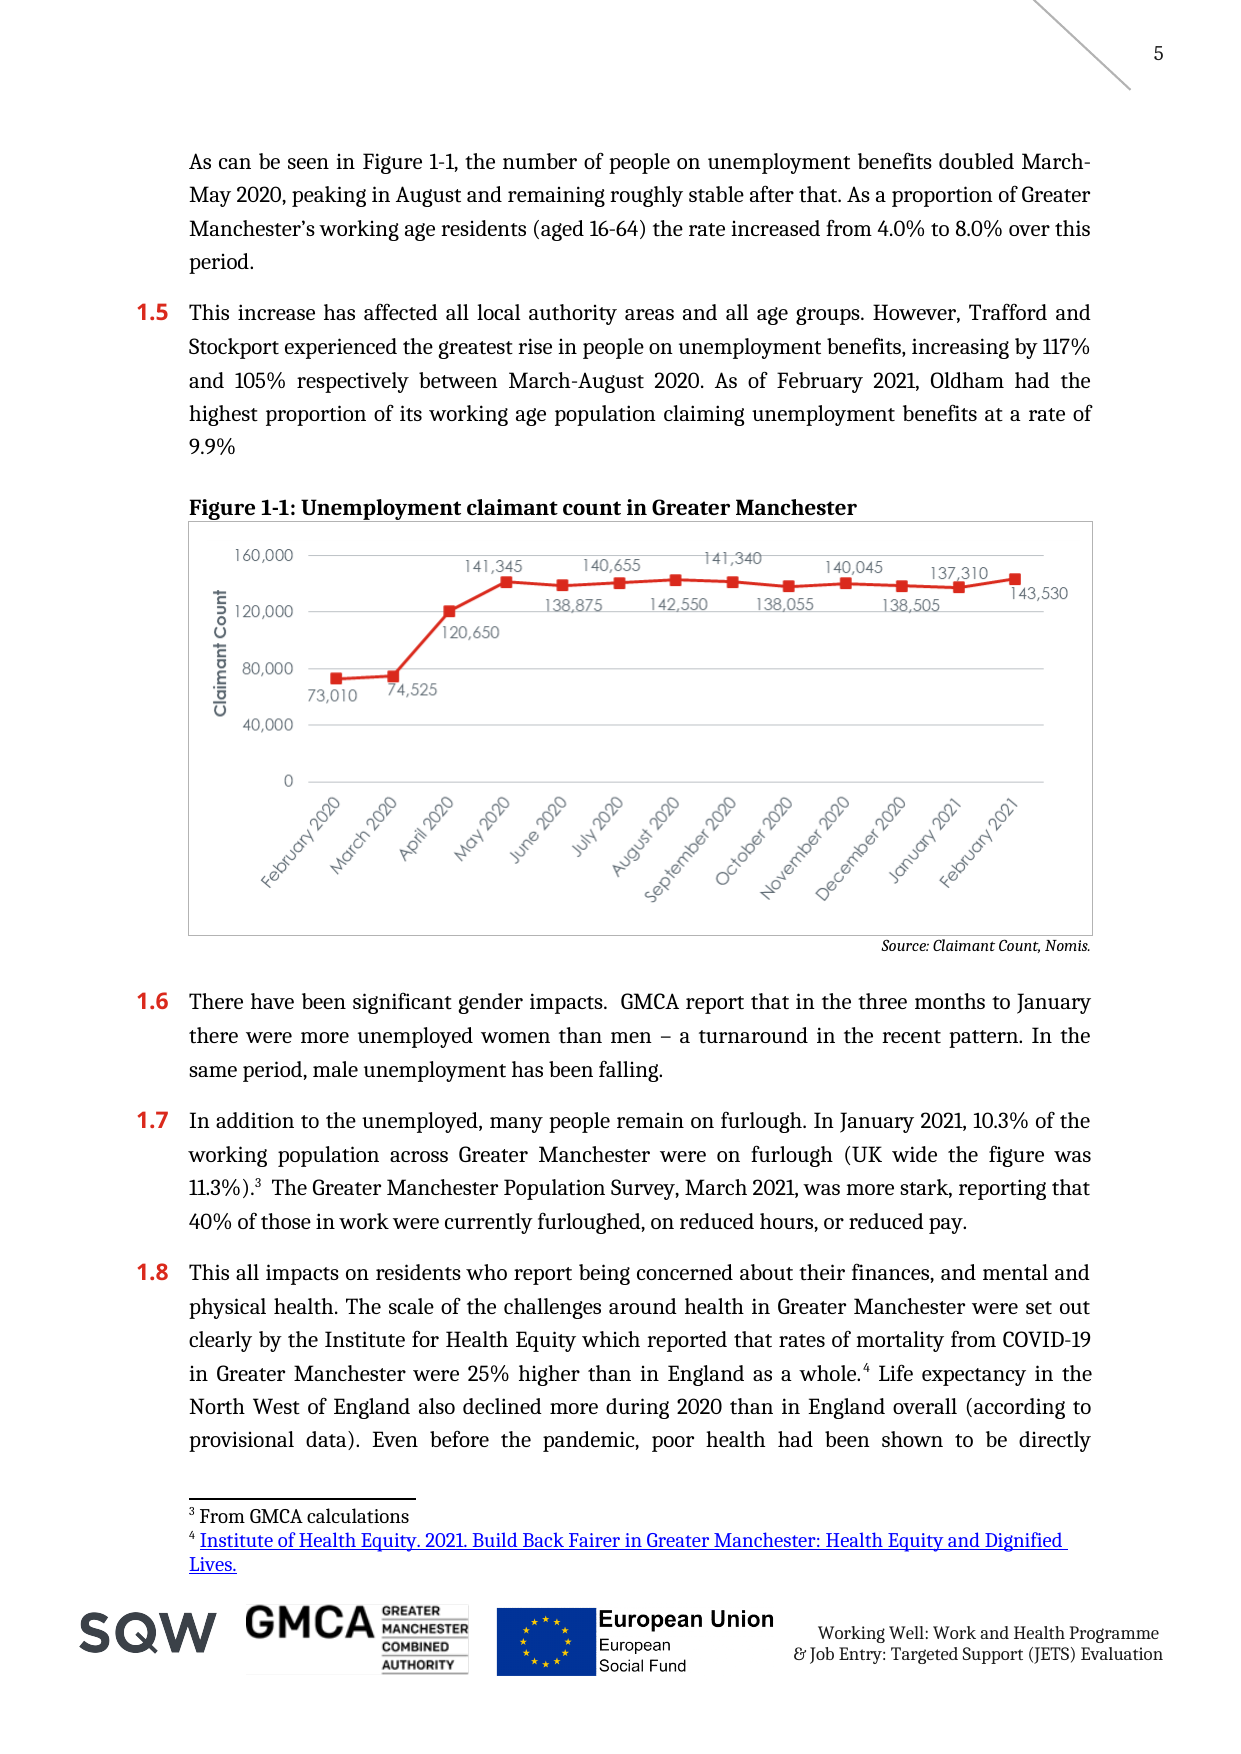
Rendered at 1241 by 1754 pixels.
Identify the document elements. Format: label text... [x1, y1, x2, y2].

text Figure 1-1: Unemployment claimant count in Greater Manchester [189, 488, 1092, 521]
text There have been significant gender impacts. GMCA report that in the three months to January there were more unemployed women than men – a turnaround in the recent pattern. In the same period, male unemployment has been falling. [136, 983, 1092, 1083]
picture [79, 1612, 217, 1654]
picture [206, 539, 1080, 918]
picture [496, 1603, 774, 1680]
picture [246, 1603, 470, 1681]
text In addition to the unemployed, many people remain on furlough. In January 2021, 10.3% of the working population across Greater Manchester were on furlough (UK wide the figure was 11.3%). The Greater Manchester Population Survey, March 2021, was more stark, reporting that 40% of those in work were currently furloughed, on reduced hours, or reduced pay. [136, 1101, 1092, 1235]
table_header [189, 522, 1092, 935]
text Source: Claimant Count, Nomis. [189, 936, 1092, 956]
text This increase has affected all local authority areas and all age groups. However, Trafford and Stockport experienced the greatest rise in people on unemployment benefits, increasing by 117% and 105% respectively between March-August 2020. As of February 2021, Oldham had the highest proportion of its working age population claiming unemployment benefits at a rate of 9.9% [136, 294, 1092, 461]
